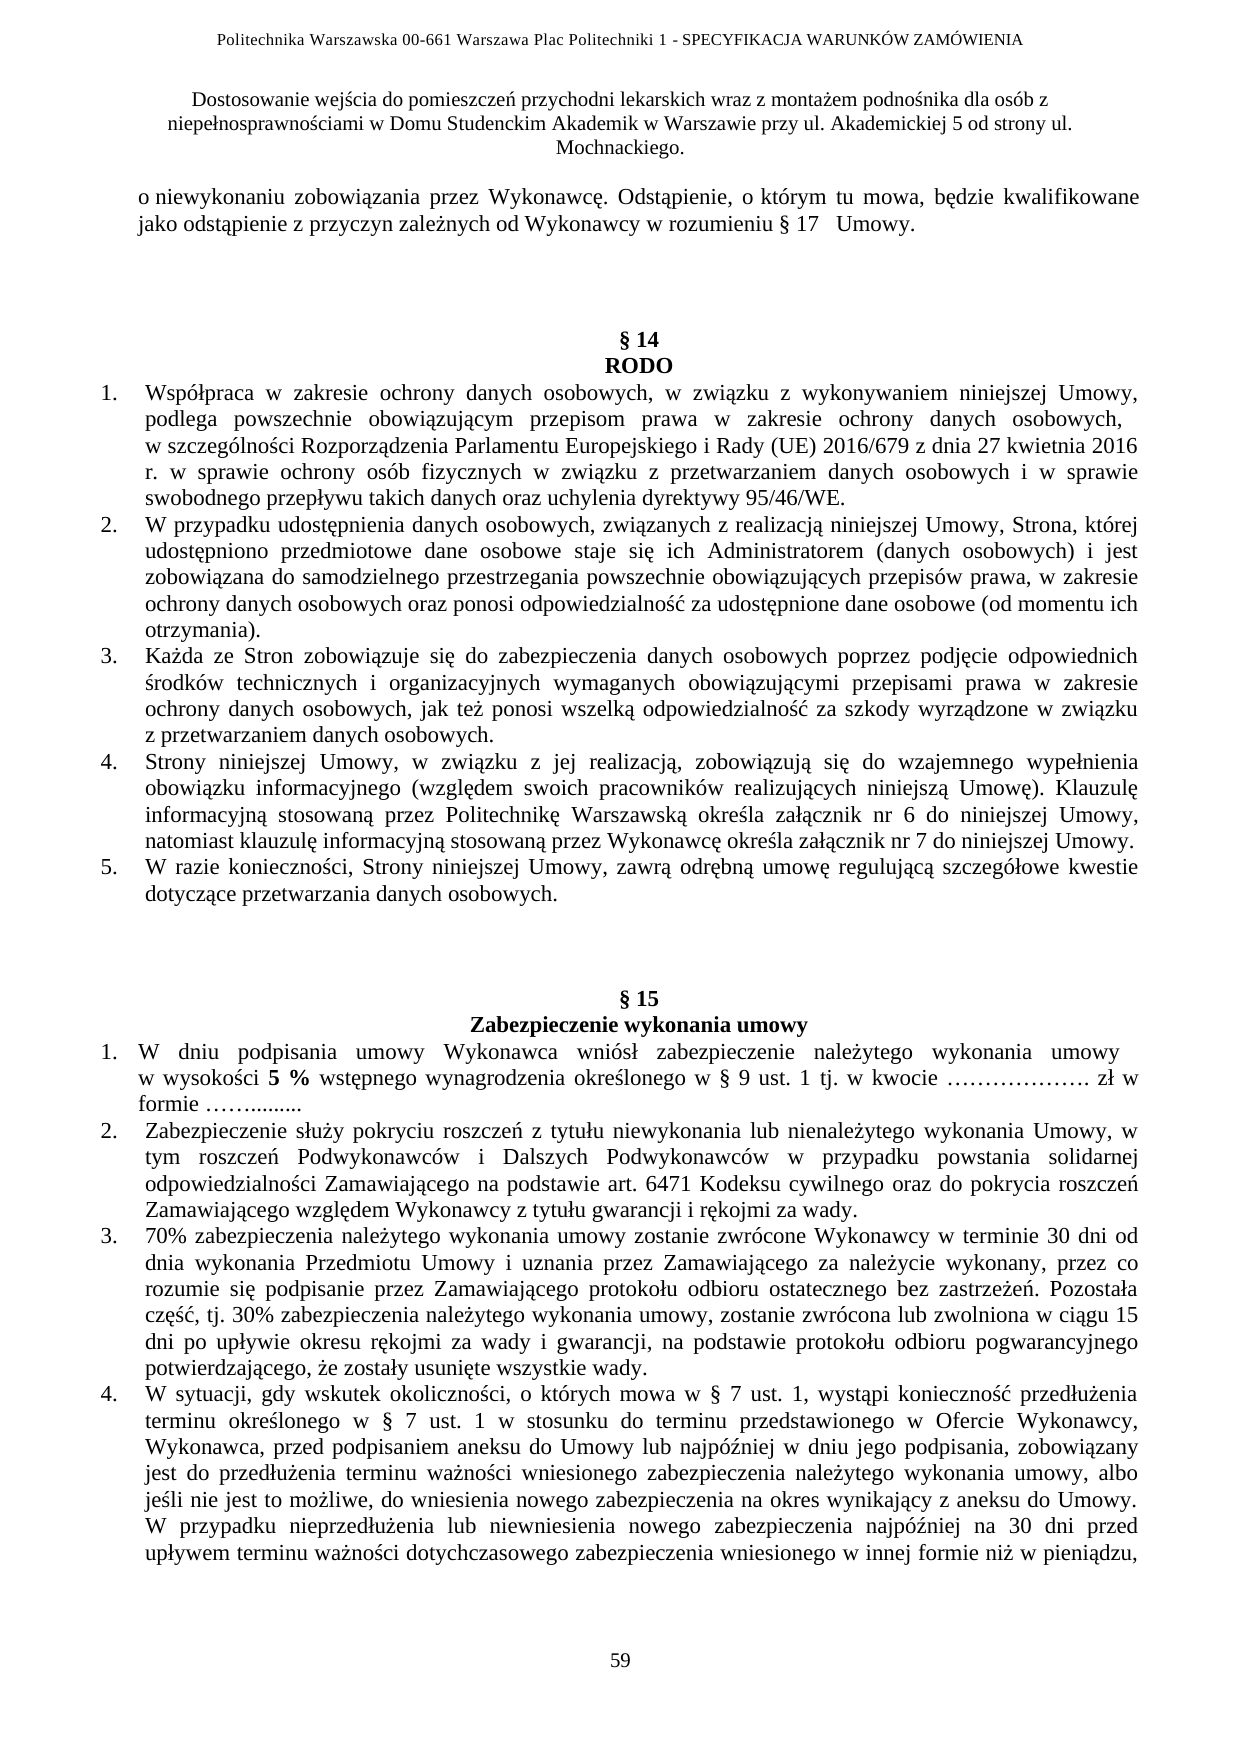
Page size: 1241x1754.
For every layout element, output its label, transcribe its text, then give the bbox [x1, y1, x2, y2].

list W przypadku udostępnienia danych osobowych, związanych z realizacją niniejszej Umowy, Strona, której udostępniono przedmiotowe dane osobowe staje się ich Administratorem (danych osobowych) i jest zobowiązana do samodzielnego przestrzegania powszechnie obowiązujących przepisów prawa, w zakresie ochrony danych osobowych oraz ponosi odpowiedzialność za udostępnione dane osobowe (od momentu ich otrzymania). [100, 511, 1140, 642]
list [100, 183, 1140, 236]
list W razie konieczności, Strony niniejszej Umowy, zawrą odrębną umowę regulującą szczegółowe kwestie dotyczące przetwarzania danych osobowych. [100, 853, 1140, 906]
text § 14 [138, 326, 1140, 353]
list Każda ze Stron zobowiązuje się do zabezpieczenia danych osobowych poprzez podjęcie odpowiednich środków technicznych i organizacyjnych wymaganych obowiązującymi przepisami prawa w zakresie ochrony danych osobowych, jak też ponosi wszelką odpowiedzialność za szkody wyrządzone w związku z przetwarzaniem danych osobowych. [100, 642, 1140, 748]
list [100, 1380, 1140, 1565]
text Zabezpieczenie wykonania umowy [138, 1011, 1140, 1038]
text § 15 [138, 985, 1140, 1011]
list 70% zabezpieczenia należytego wykonania umowy zostanie zwrócone Wykonawcy w terminie 30 dni od dnia wykonania Przedmiotu Umowy i uznania przez Zamawiającego za należycie wykonany, przez co rozumie się podpisanie przez Zamawiającego protokołu odbioru ostatecznego bez zastrzeżeń. Pozostała część, tj. 30% zabezpieczenia należytego wykonania umowy, zostanie zwrócona lub zwolniona w ciągu 15 dni po upływie okresu rękojmi za wady i gwarancji, na podstawie protokołu odbioru pogwarancyjnego potwierdzającego, że zostały usunięte wszystkie wady. [100, 1222, 1140, 1380]
list Strony niniejszej Umowy, w związku z jej realizacją, zobowiązują się do wzajemnego wypełnienia obowiązku informacyjnego (względem swoich pracowników realizujących niniejszą Umowę). Klauzulę informacyjną stosowaną przez Politechnikę Warszawską określa załącznik nr 6 do niniejszej Umowy, natomiast klauzulę informacyjną stosowaną przez Wykonawcę określa załącznik nr 7 do niniejszej Umowy. [100, 748, 1140, 853]
list W dniu podpisania umowy Wykonawca wniósł zabezpieczenie należytego wykonania umowy w wysokości 5 % wstępnego wynagrodzenia określonego w § 9 ust. 1 tj. w kwocie ………………. zł w formie ……......... [100, 1038, 1140, 1117]
list Zabezpieczenie służy pokryciu roszczeń z tytułu niewykonania lub nienależytego wykonania Umowy, w tym roszczeń Podwykonawców i Dalszych Podwykonawców w przypadku powstania solidarnej odpowiedzialności Zamawiającego na podstawie art. 6471 Kodeksu cywilnego oraz do pokrycia roszczeń Zamawiającego względem Wykonawcy z tytułu gwarancji i rękojmi za wady. [100, 1117, 1140, 1222]
text RODO [138, 353, 1140, 379]
list Współpraca w zakresie ochrony danych osobowych, w związku z wykonywaniem niniejszej Umowy, podlega powszechnie obowiązującym przepisom prawa w zakresie ochrony danych osobowych, w szczególności Rozporządzenia Parlamentu Europejskiego i Rady (UE) 2016/679 z dnia 27 kwietnia 2016 r. w sprawie ochrony osób fizycznych w związku z przetwarzaniem danych osobowych i w sprawie swobodnego przepływu takich danych oraz uchylenia dyrektywy 95/46/WE. [100, 379, 1140, 511]
